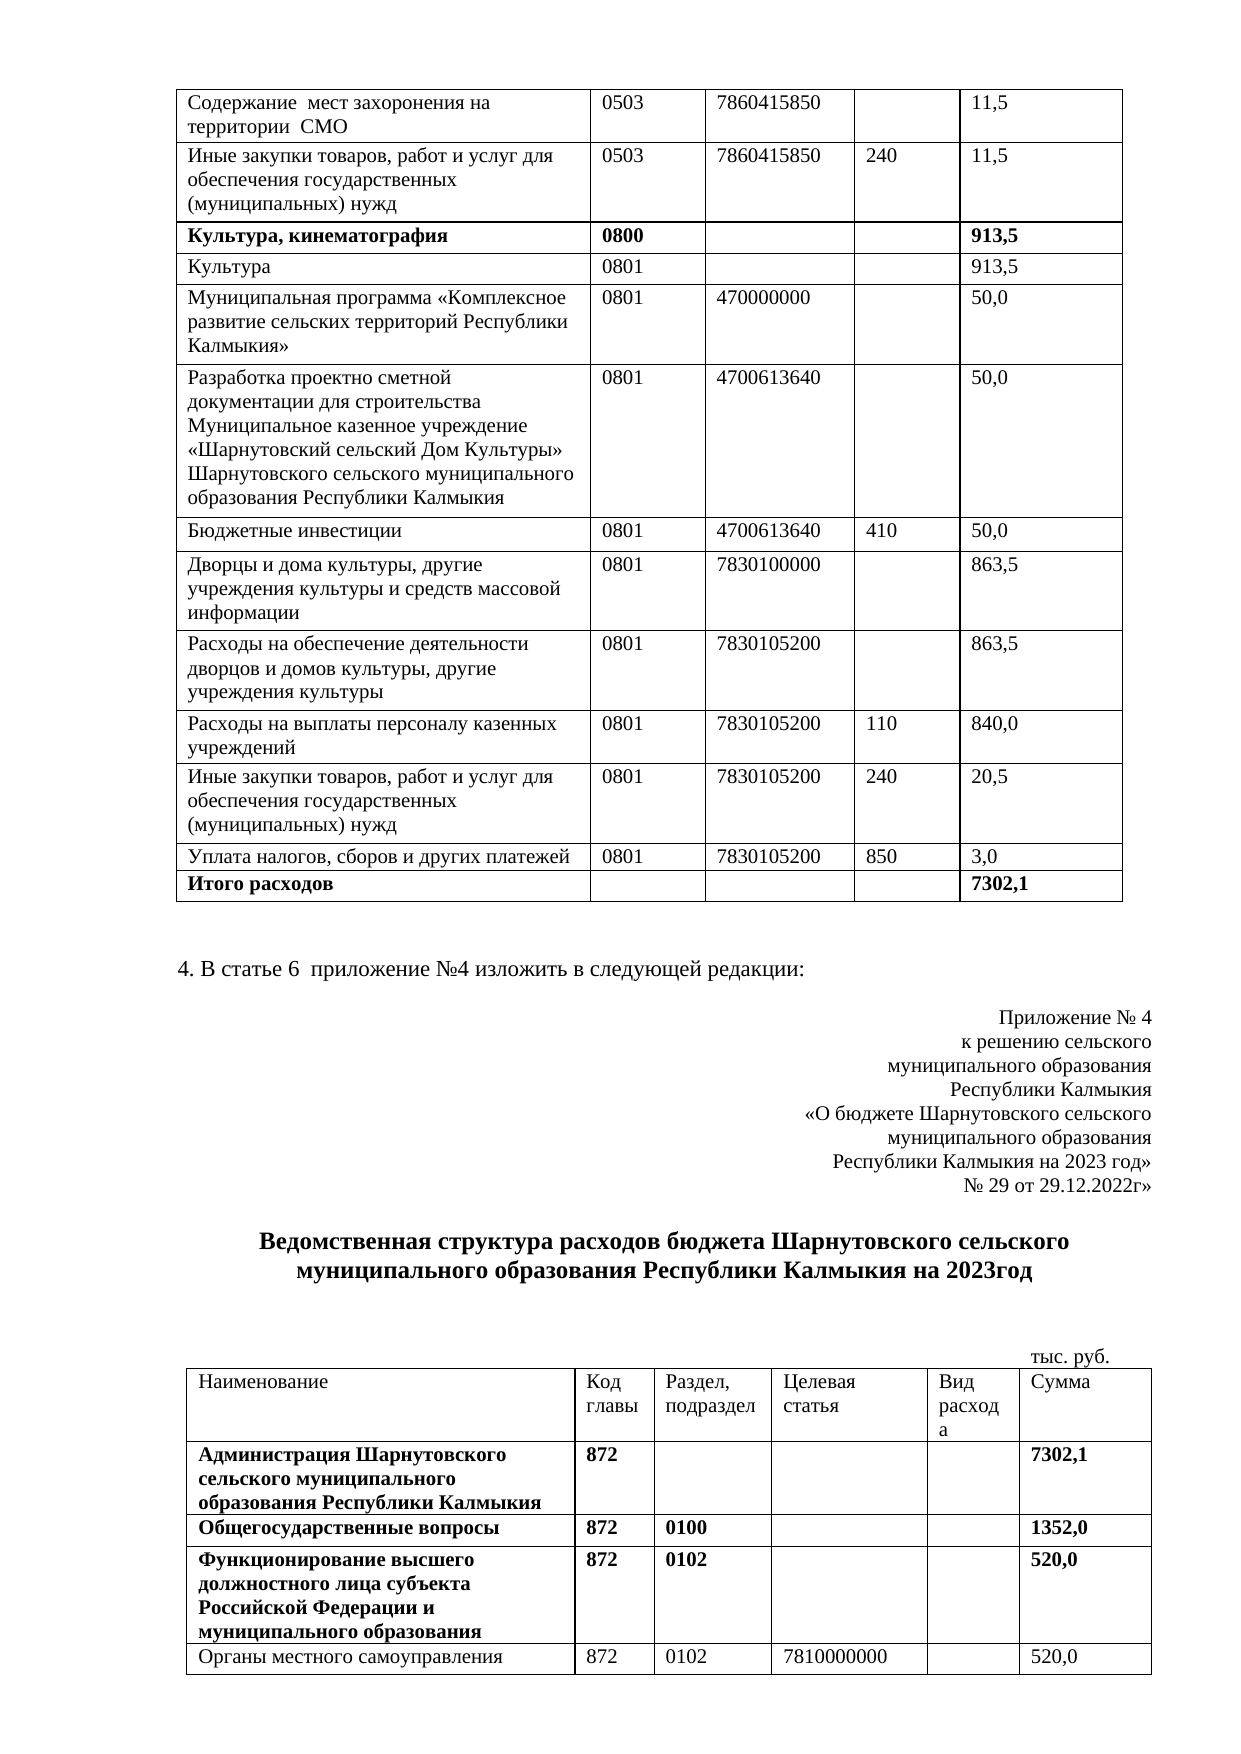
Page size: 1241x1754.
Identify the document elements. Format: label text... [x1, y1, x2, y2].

table_cell [591, 871, 705, 901]
table_cell Культура [177, 254, 590, 284]
table_cell 4700613640 [706, 518, 854, 551]
table_cell 50,0 [961, 518, 1122, 551]
table_cell 850 [855, 844, 959, 869]
table_cell 913,5 [961, 223, 1122, 253]
table_cell 0801 [591, 365, 705, 517]
table_cell 0801 [591, 518, 705, 551]
table_cell 7860415850 [706, 90, 854, 142]
table_cell 3,0 [961, 844, 1122, 869]
table_cell 470000000 [706, 285, 854, 364]
text Республики Калмыкия [177, 1077, 1152, 1101]
table_cell 0503 [591, 90, 705, 142]
table_cell 7860415850 [706, 143, 854, 221]
table_cell 0801 [591, 844, 705, 869]
table_cell 7830105200 [706, 764, 854, 843]
table_cell 0801 [591, 552, 705, 630]
text Республики Калмыкия на 2023 год» [177, 1149, 1152, 1173]
table_cell 863,5 [961, 552, 1122, 630]
table_cell 863,5 [961, 631, 1122, 710]
table_cell 20,5 [961, 764, 1122, 843]
table_cell 0801 [591, 254, 705, 284]
table_cell Бюджетные инвестиции [177, 518, 590, 551]
table_cell [855, 90, 959, 142]
table_cell [706, 254, 854, 284]
table_cell 913,5 [961, 254, 1122, 284]
table_cell 7302,1 [961, 871, 1122, 901]
table_cell [706, 871, 854, 901]
text 4. В статье 6 приложение №4 изложить в следующей редакции: [177, 954, 1152, 981]
table_cell 240 [855, 764, 959, 843]
text № 29 от 29.12.2022г» [177, 1173, 1152, 1197]
table_cell Разработка проектно сметной документации для строительства Муниципальное казенное учреждение «Шарнутовский сельский Дом Культуры» Шарнутовского сельского муниципального образования Республики Калмыкия [177, 365, 590, 517]
table_cell 0801 [591, 711, 705, 763]
table_cell 0801 [591, 764, 705, 843]
text Ведомственная структура расходов бюджета Шарнутовского сельского муниципального образования Республики Калмыкия на 2023год [177, 1226, 1152, 1284]
table_cell [855, 631, 959, 710]
table_cell 11,5 [961, 143, 1122, 221]
table_cell 7830105200 [706, 844, 854, 869]
table_cell [855, 285, 959, 364]
table_cell 50,0 [961, 285, 1122, 364]
table_cell 7830100000 [706, 552, 854, 630]
table_cell Культура, кинематография [177, 223, 590, 253]
table_cell [855, 552, 959, 630]
table_cell Муниципальная программа «Комплексное развитие сельских территорий Республики Калмыкия» [177, 285, 590, 364]
table_cell Содержание мест захоронения на территории СМО [177, 90, 590, 142]
table_cell 110 [855, 711, 959, 763]
table_cell 0800 [591, 223, 705, 253]
table_cell Дворцы и дома культуры, другие учреждения культуры и средств массовой информации [177, 552, 590, 630]
text к решению сельского [177, 1029, 1152, 1053]
table_cell 7830105200 [706, 631, 854, 710]
table_cell 240 [855, 143, 959, 221]
table_cell 4700613640 [706, 365, 854, 517]
table_cell 50,0 [961, 365, 1122, 517]
table_cell [855, 223, 959, 253]
table_cell Расходы на обеспечение деятельности дворцов и домов культуры, другие учреждения культуры [177, 631, 590, 710]
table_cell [177, 143, 590, 221]
table_cell Расходы на выплаты персоналу казенных учреждений [177, 711, 590, 763]
table_cell 0503 [591, 143, 705, 221]
text муниципального образования [177, 1053, 1152, 1077]
table_cell 0801 [591, 285, 705, 364]
text «О бюджете Шарнутовского сельского [177, 1101, 1152, 1125]
table_cell 840,0 [961, 711, 1122, 763]
table_cell Итого расходов [177, 871, 590, 901]
text Приложение № 4 [177, 1005, 1152, 1029]
table_cell 410 [855, 518, 959, 551]
table_cell [855, 254, 959, 284]
table_cell [855, 871, 959, 901]
table_cell Иные закупки товаров, работ и услуг для обеспечения государственных (муниципальных) нужд [177, 764, 590, 843]
table_cell [706, 223, 854, 253]
table_cell [855, 365, 959, 517]
table_cell 0801 [591, 631, 705, 710]
table_cell 11,5 [961, 90, 1122, 142]
table_cell Уплата налогов, сборов и других платежей [177, 844, 590, 869]
text муниципального образования [177, 1125, 1152, 1149]
table_cell 7830105200 [706, 711, 854, 763]
